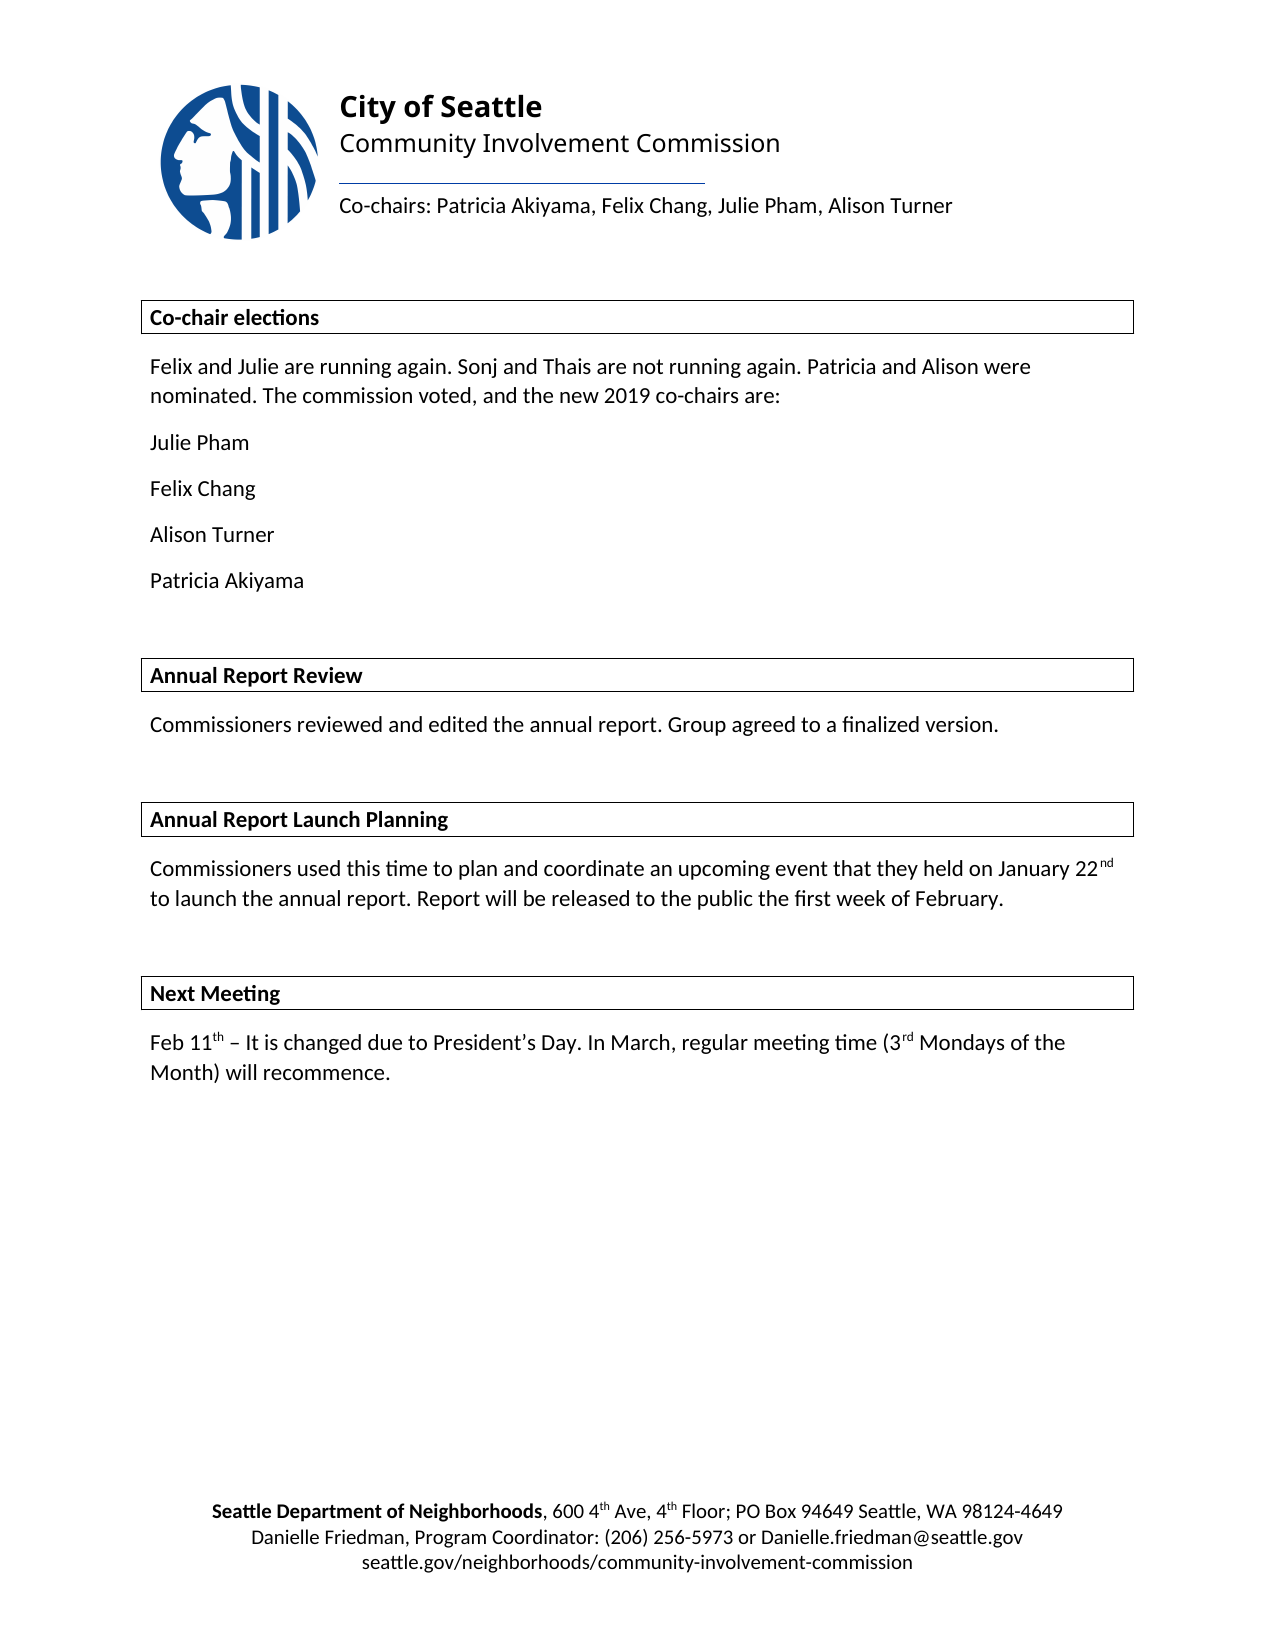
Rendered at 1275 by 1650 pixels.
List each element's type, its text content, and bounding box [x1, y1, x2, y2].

text Patricia Akiyama [150, 566, 1125, 594]
text Co-chair elections [142, 301, 1133, 333]
text Julie Pham [150, 428, 1125, 456]
text Felix Chang [150, 474, 1125, 502]
text Alison Turner [150, 520, 1125, 548]
text Feb 11th – It is changed due to President’s Day. In March, regular meeting time (3rd Mondays of the Month) will recommence. [150, 1028, 1125, 1086]
text Commissioners reviewed and edited the annual report. Group agreed to a finalized version. [150, 710, 1125, 738]
text Annual Report Review [142, 659, 1133, 691]
text Felix and Julie are running again. Sonj and Thais are not running again. Patricia and Alison were nominated. The commission voted, and the new 2019 co-chairs are: [150, 352, 1125, 410]
text Annual Report Launch Planning [142, 803, 1133, 836]
text Commissioners used this time to plan and coordinate an upcoming event that they held on January 22nd to launch the annual report. Report will be released to the public the first week of February. [150, 854, 1125, 912]
picture [150, 75, 328, 255]
text Next Meeting [142, 977, 1133, 1009]
